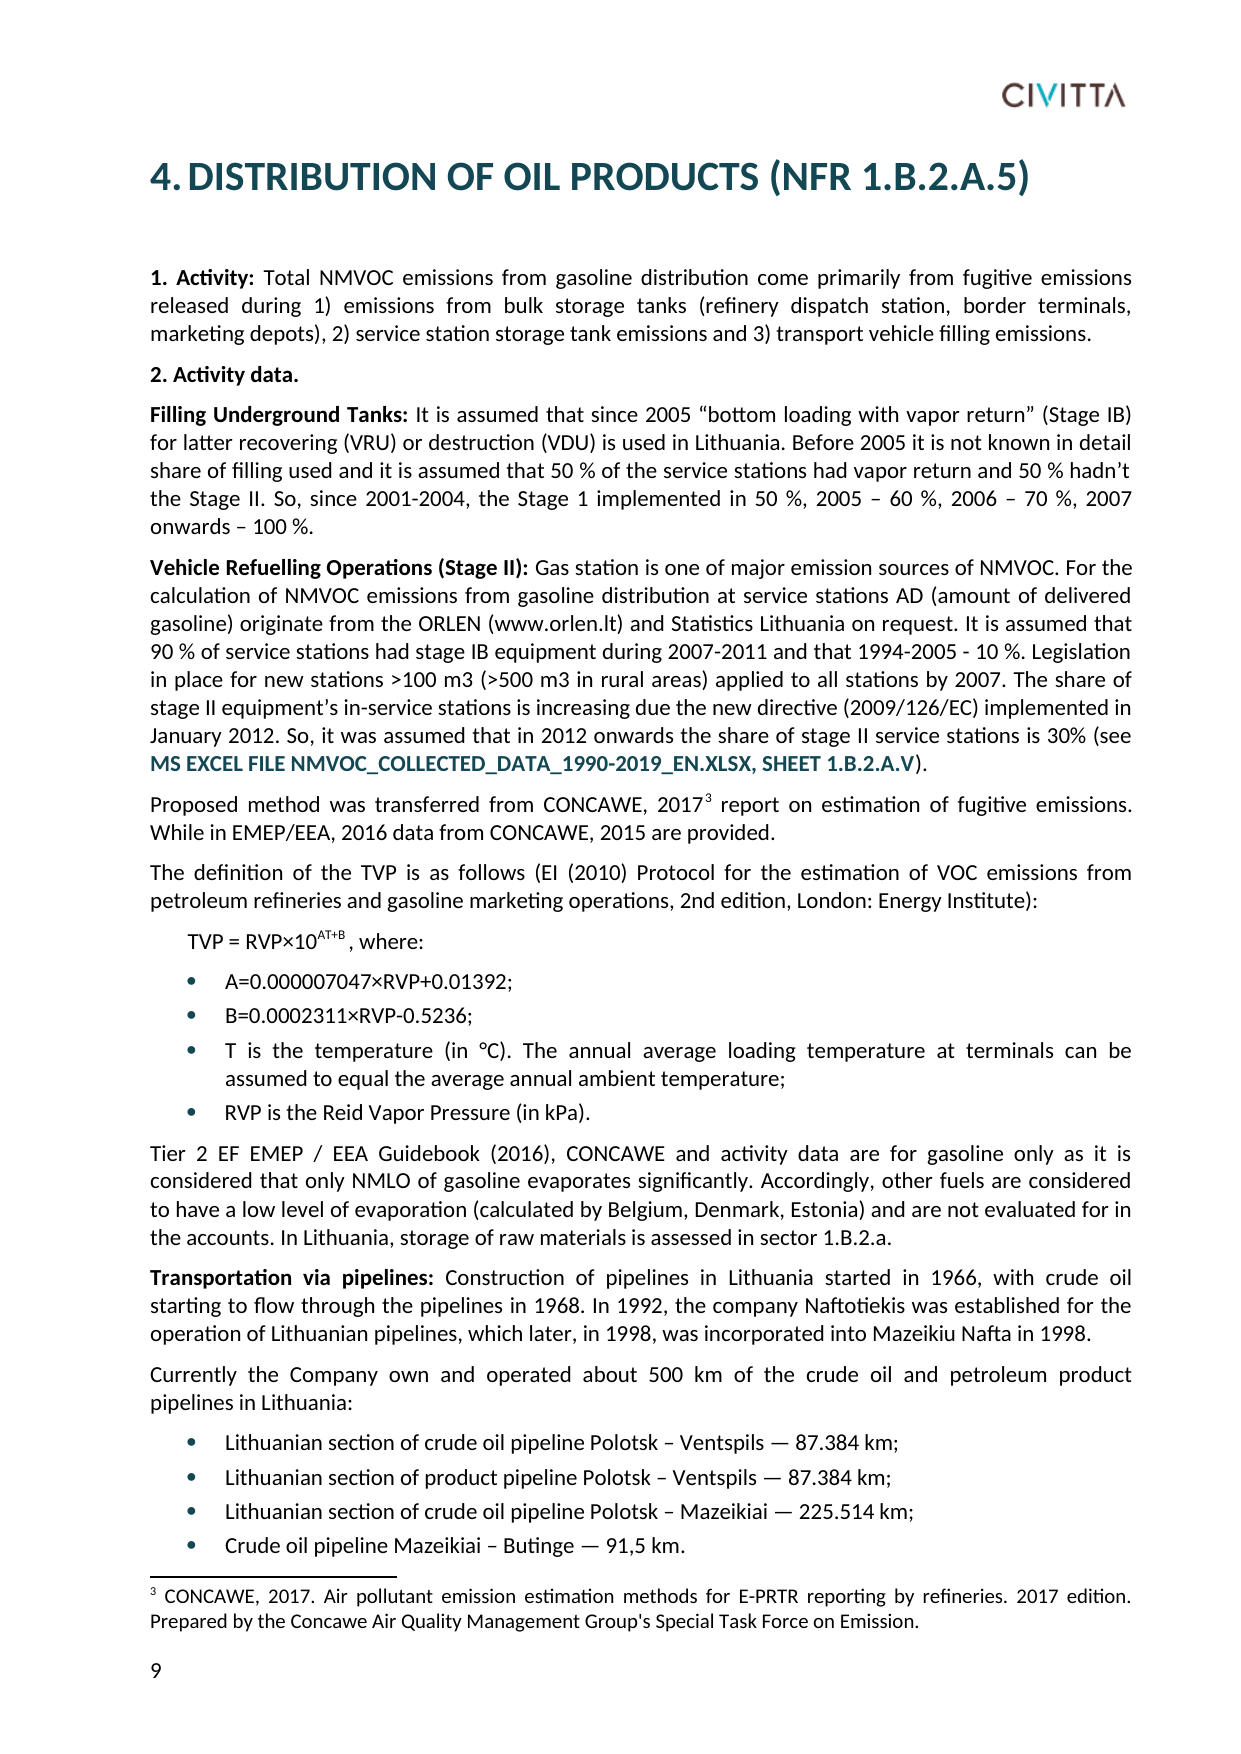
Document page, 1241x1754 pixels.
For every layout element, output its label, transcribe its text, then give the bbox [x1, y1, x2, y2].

subtitle Distribution of oil products (NFR 1.B.2.a.5) [150, 150, 1134, 201]
text TVP = RVP×10AT+B , where: [150, 927, 1134, 955]
text Lithuanian section of crude oil pipeline Polotsk – Ventspils — 87.384 km; [187, 1428, 1134, 1456]
text Lithuanian section of crude oil pipeline Polotsk – Mazeikiai — 225.514 km; [187, 1497, 1134, 1525]
text Vehicle Refuelling Operations (Stage II): Gas station is one of major emission sources of NMVOC. For the calculation of NMVOC emissions from gasoline distribution at service stations AD (amount of delivered gasoline) originate from the ORLEN (www.orlen.lt) and Statistics Lithuania on request. It is assumed that 90 % of service stations had stage IB equipment during 2007-2011 and that 1994-2005 - 10 %. Legislation in place for new stations >100 m3 (>500 m3 in rural areas) applied to all stations by 2007. The share of stage II equipment’s in-service stations is increasing due the new directive (2009/126/EC) implemented in January 2012. So, it was assumed that in 2012 onwards the share of stage II service stations is 30% (see MS EXCEL FILE NMVOC_COLLECTED_DATA_1990-2019_EN.XLSX, sheet 1.B.2.a.v). [150, 553, 1134, 777]
text Proposed method was transferred from CONCAWE, 2017 report on estimation of fugitive emissions. While in EMEP/EEA, 2016 data from CONCAWE, 2015 are provided. [150, 790, 1134, 846]
text Tier 2 EF EMEP / EEA Guidebook (2016), CONCAWE and activity data are for gasoline only as it is considered that only NMLO of gasoline evaporates significantly. Accordingly, other fuels are considered to have a low level of evaporation (calculated by Belgium, Denmark, Estonia) and are not evaluated for in the accounts. In Lithuania, storage of raw materials is assessed in sector 1.B.2.a. [150, 1139, 1134, 1251]
text Filling Underground Tanks: It is assumed that since 2005 “bottom loading with vapor return” (Stage IB) for latter recovering (VRU) or destruction (VDU) is used in Lithuania. Before 2005 it is not known in detail share of filling used and it is assumed that 50 % of the service stations had vapor return and 50 % hadn’t the Stage II. So, since 2001-2004, the Stage 1 implemented in 50 %, 2005 – 60 %, 2006 – 70 %, 2007 onwards – 100 %. [150, 400, 1134, 541]
picture [992, 73, 1134, 113]
text RVP is the Reid Vapor Pressure (in kPa). [187, 1098, 1134, 1126]
text 2. Activity data. [150, 360, 1134, 388]
text Crude oil pipeline Mazeikiai – Butinge — 91,5 km. [187, 1531, 1134, 1559]
text The definition of the TVP is as follows (EI (2010) Protocol for the estimation of VOC emissions from petroleum refineries and gasoline marketing operations, 2nd edition, London: Energy Institute): [150, 858, 1134, 914]
text Transportation via pipelines: Construction of pipelines in Lithuania started in 1966, with crude oil starting to flow through the pipelines in 1968. In 1992, the company Naftotiekis was established for the operation of Lithuanian pipelines, which later, in 1998, was incorporated into Mazeikiu Nafta in 1998. [150, 1263, 1134, 1347]
text B=0.0002311×RVP-0.5236; [187, 1002, 1134, 1029]
text A=0.000007047×RVP+0.01392; [187, 967, 1134, 995]
text 1. Activity: Total NMVOC emissions from gasoline distribution come primarily from fugitive emissions released during 1) emissions from bulk storage tanks (refinery dispatch station, border terminals, marketing depots), 2) service station storage tank emissions and 3) transport vehicle filling emissions. [150, 263, 1134, 347]
text T is the temperature (in °C). The annual average loading temperature at terminals can be assumed to equal the average annual ambient temperature; [187, 1036, 1134, 1092]
text Currently the Company own and operated about 500 km of the crude oil and petroleum product pipelines in Lithuania: [150, 1360, 1134, 1416]
text Lithuanian section of product pipeline Polotsk – Ventspils — 87.384 km; [187, 1463, 1134, 1491]
